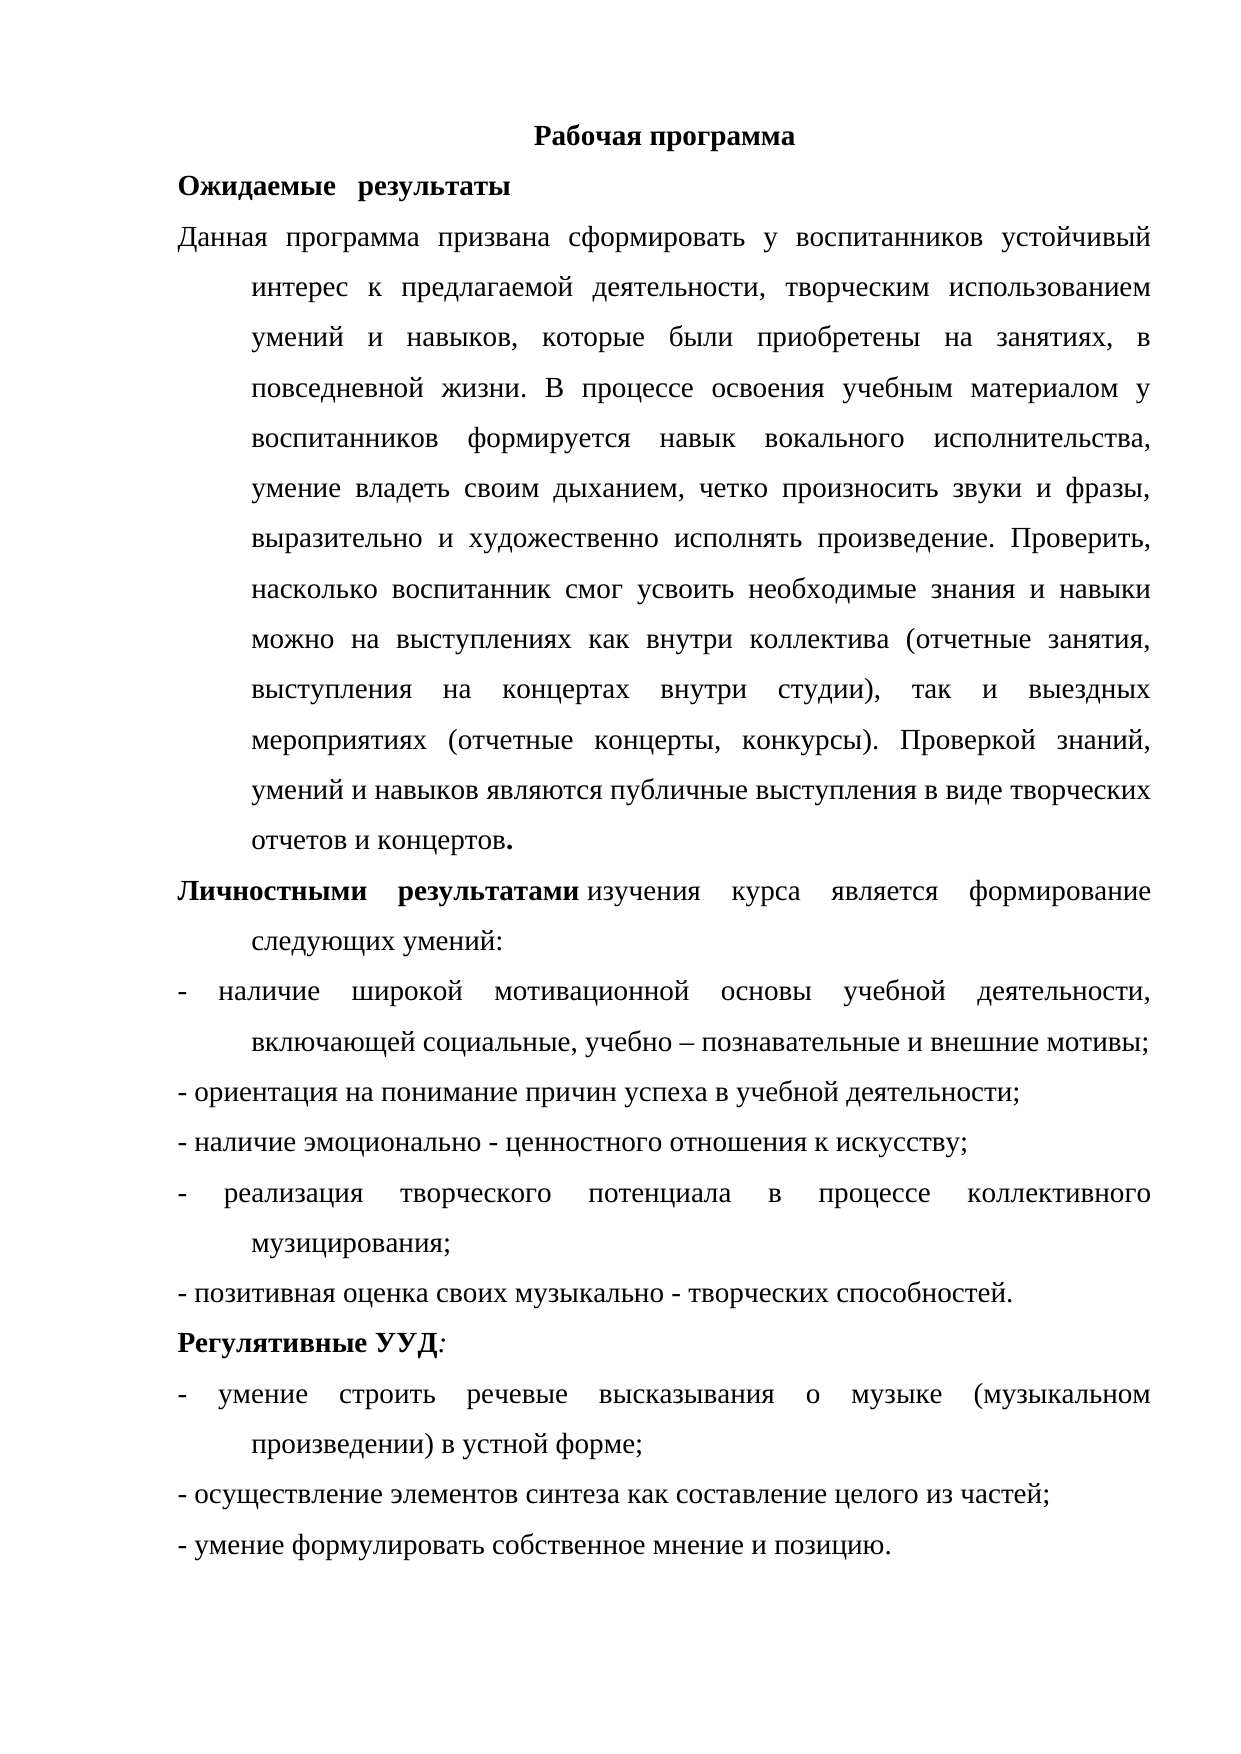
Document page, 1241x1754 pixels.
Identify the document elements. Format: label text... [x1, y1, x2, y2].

text Рабочая программа [177, 118, 1152, 152]
text Данная программа призвана сформировать у воспитанников устойчивый интерес к предлагаемой деятельности, творческим использованием умений и навыков, которые были приобретены на занятиях, в повседневной жизни. В процессе освоения учебным материалом у воспитанников формируется навык вокального исполнительства, умение владеть своим дыханием, четко произносить звуки и фразы, выразительно и художественно исполнять произведение. Проверить, насколько воспитанник смог усвоить необходимые знания и навыки можно на выступлениях как внутри коллектива (отчетные занятия, выступления на концертах внутри студии), так и выездных мероприятиях (отчетные концерты, конкурсы). Проверкой знаний, умений и навыков являются публичные выступления в виде творческих отчетов и концертов. [177, 219, 1152, 856]
text - умение строить речевые высказывания о музыке (музыкальном произведении) в устной форме; [177, 1376, 1152, 1460]
text - реализация творческого потенциала в процессе коллективного музицирования; [177, 1175, 1152, 1258]
text Ожидаемые результаты [177, 168, 1152, 202]
text - осуществление элементов синтеза как составление целого из частей; [177, 1477, 1152, 1510]
text - позитивная оценка своих музыкально - творческих способностей. [177, 1275, 1152, 1309]
text - наличие эмоционально - ценностного отношения к искусству; [177, 1124, 1152, 1158]
text - наличие широкой мотивационной основы учебной деятельности, включающей социальные, учебно – познавательные и внешние мотивы; [177, 973, 1152, 1057]
text Личностными результатами изучения курса является формирование следующих умений: [177, 873, 1152, 957]
text - ориентация на понимание причин успеха в учебной деятельности; [177, 1074, 1152, 1108]
text - умение формулировать собственное мнение и позицию. [177, 1527, 1152, 1560]
text Регулятивные УУД: [177, 1326, 1152, 1359]
